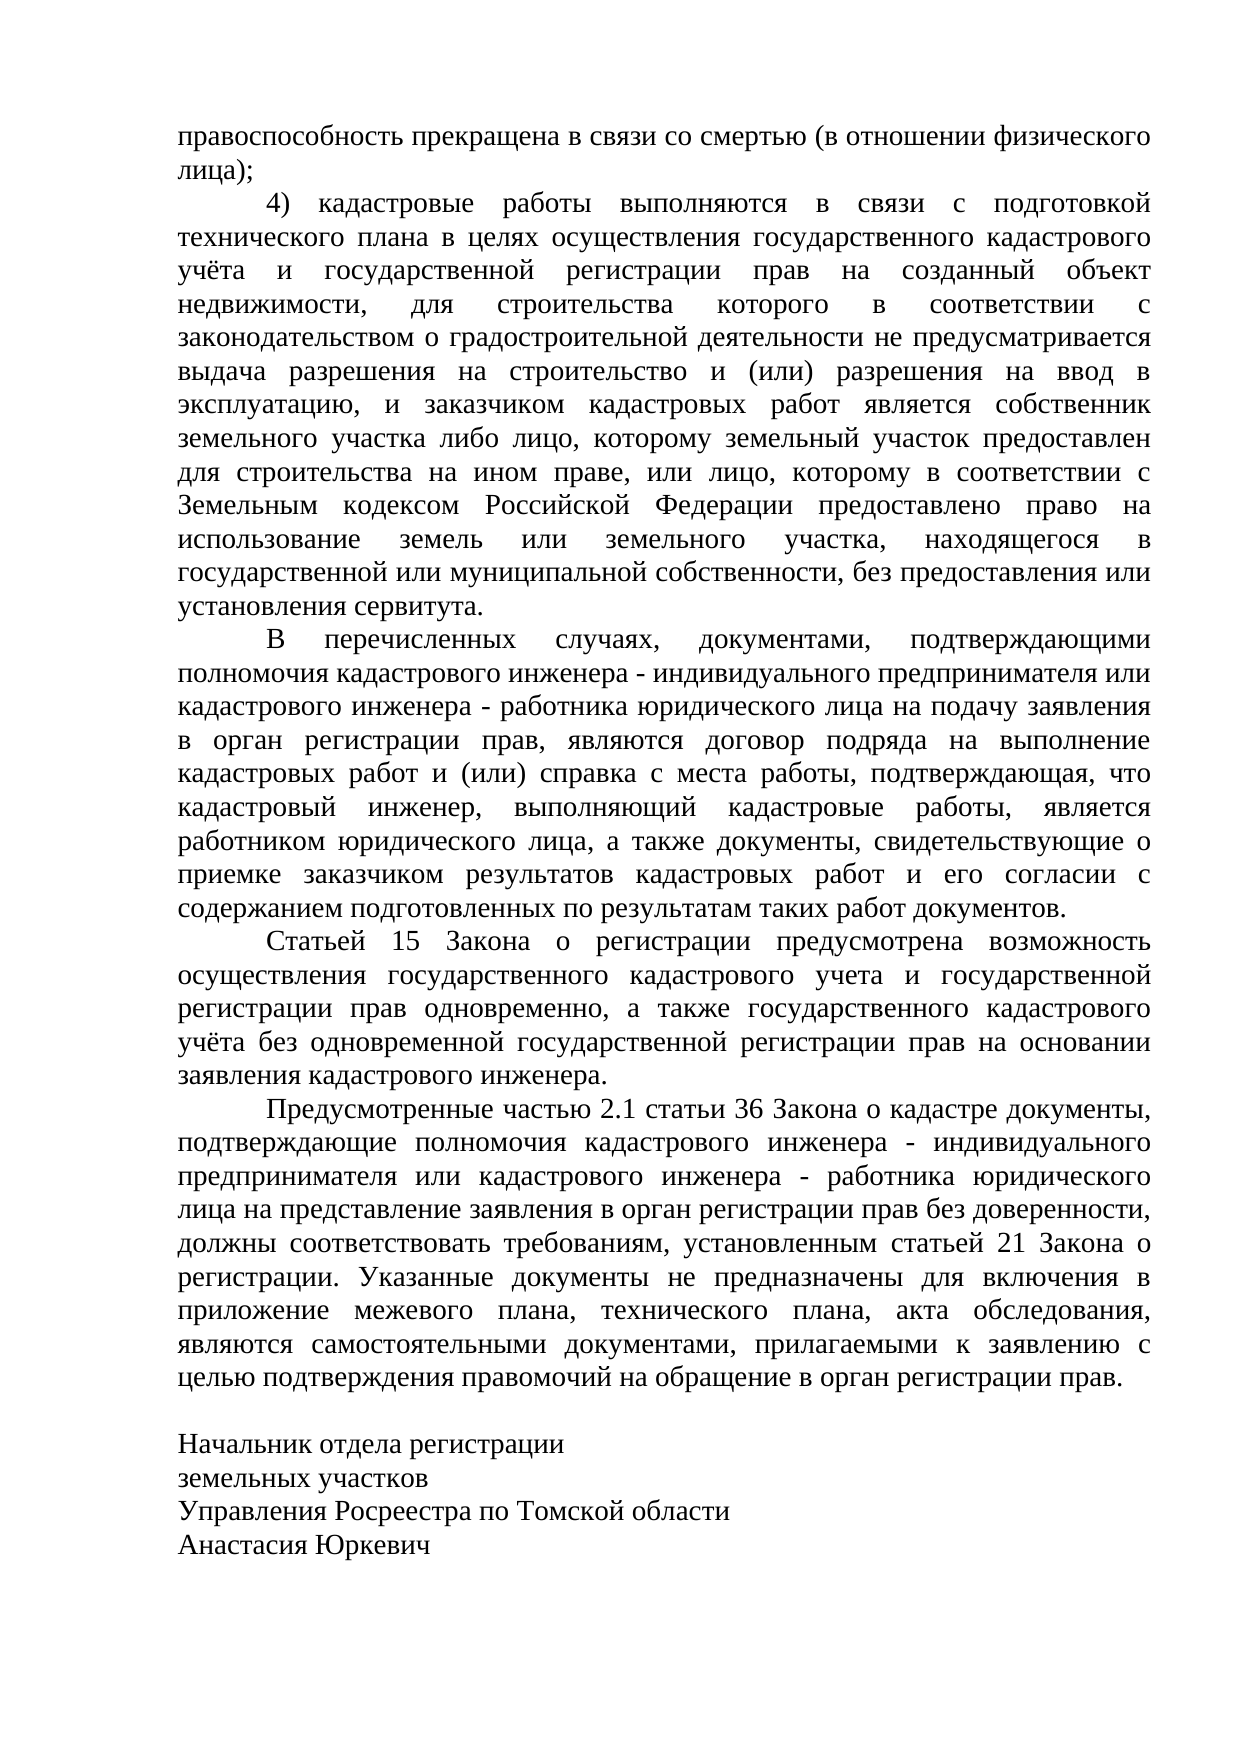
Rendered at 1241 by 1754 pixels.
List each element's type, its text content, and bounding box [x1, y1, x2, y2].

text земельных участков [177, 1460, 1152, 1493]
text Управления Росреестра по Томской области [177, 1493, 1152, 1527]
text Статьей 15 Закона о регистрации предусмотрена возможность осуществления государственного кадастрового учета и государственной регистрации прав одновременно, а также государственного кадастрового учёта без одновременной государственной регистрации прав на основании заявления кадастрового инженера. [177, 923, 1152, 1091]
text 4) кадастровые работы выполняются в связи с подготовкой технического плана в целях осуществления государственного кадастрового учёта и государственной регистрации прав на созданный объект недвижимости, для строительства которого в соответствии с законодательством о градостроительной деятельности не предусматривается выдача разрешения на строительство и (или) разрешения на ввод в эксплуатацию, и заказчиком кадастровых работ является собственник земельного участка либо лицо, которому земельный участок предоставлен для строительства на ином праве, или лицо, которому в соответствии с Земельным кодексом Российской Федерации предоставлено право на использование земель или земельного участка, находящегося в государственной или муниципальной собственности, без предоставления или установления сервитута. [177, 185, 1152, 621]
text В перечисленных случаях, документами, подтверждающими полномочия кадастрового инженера - индивидуального предпринимателя или кадастрового инженера - работника юридического лица на подачу заявления в орган регистрации прав, являются договор подряда на выполнение кадастровых работ и (или) справка с места работы, подтверждающая, что кадастровый инженер, выполняющий кадастровые работы, является работником юридического лица, а также документы, свидетельствующие о приемке заказчиком результатов кадастровых работ и его согласии с содержанием подготовленных по результатам таких работ документов. [177, 621, 1152, 923]
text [177, 118, 1152, 185]
text Начальник отдела регистрации [177, 1426, 1152, 1460]
text Предусмотренные частью 2.1 статьи 36 Закона о кадастре документы, подтверждающие полномочия кадастрового инженера - индивидуального предпринимателя или кадастрового инженера - работника юридического лица на представление заявления в орган регистрации прав без доверенности, должны соответствовать требованиям, установленным статьей 21 Закона о регистрации. Указанные документы не предназначены для включения в приложение межевого плана, технического плана, акта обследования, являются самостоятельными документами, прилагаемыми к заявлению с целью подтверждения правомочий на обращение в орган регистрации прав. [177, 1091, 1152, 1393]
text Анастасия Юркевич [177, 1527, 1152, 1561]
